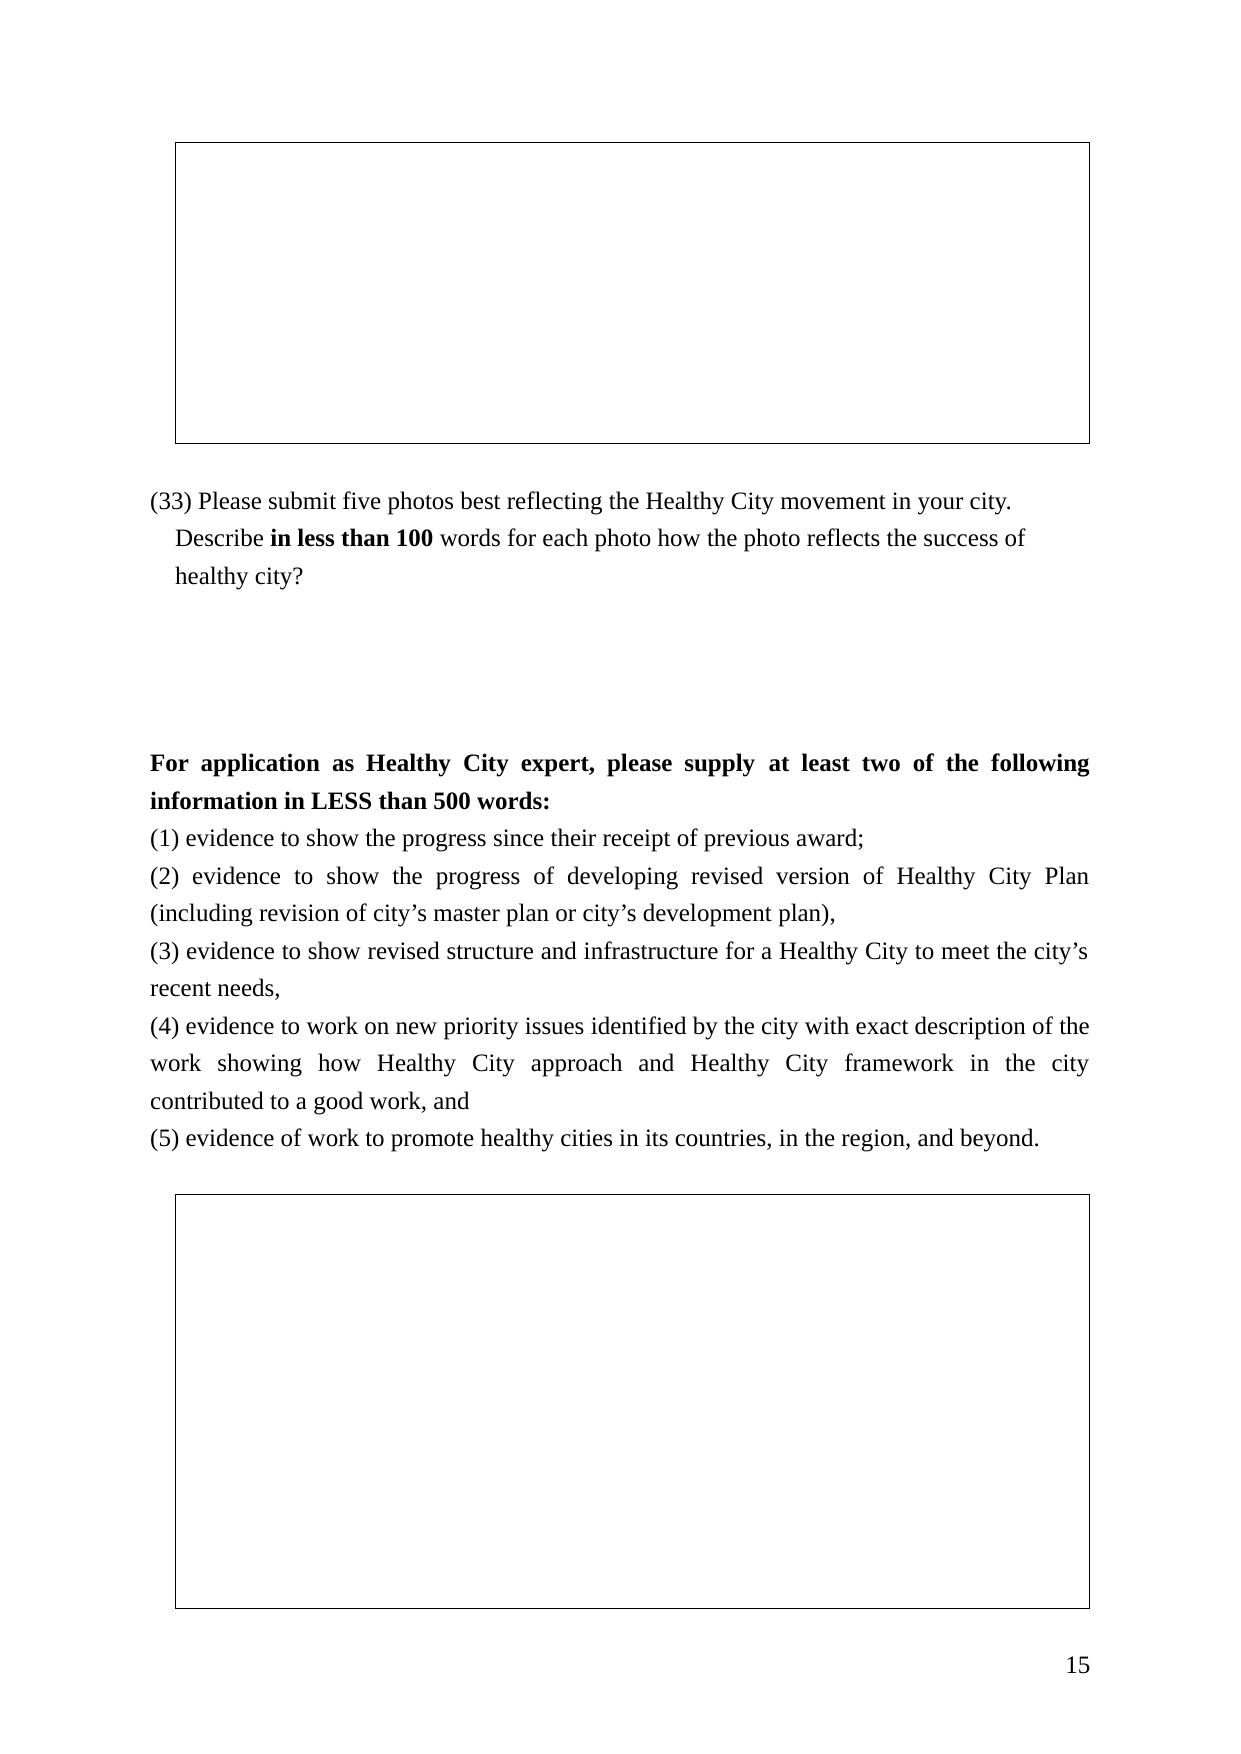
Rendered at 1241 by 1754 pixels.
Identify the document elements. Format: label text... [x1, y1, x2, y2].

text (3) evidence to show revised structure and infrastructure for a Healthy City to meet the city’s recent needs, [150, 932, 1090, 1007]
text (33) Please submit five photos best reflecting the Healthy City movement in your city. Describe in less than 100 words for each photo how the photo reflects the success of healthy city? [150, 482, 1090, 594]
table_header [176, 143, 1089, 443]
text (5) evidence of work to promote healthy cities in its countries, in the region, and beyond. [150, 1119, 1090, 1157]
text (1) evidence to show the progress since their receipt of previous award; [150, 819, 1090, 857]
text (2) evidence to show the progress of developing revised version of Healthy City Plan (including revision of city’s master plan or city’s development plan), [150, 857, 1090, 932]
text For application as Healthy City expert, please supply at least two of the following information in LESS than 500 words: [150, 744, 1090, 819]
text (4) evidence to work on new priority issues identified by the city with exact description of the work showing how Healthy City approach and Healthy City framework in the city contributed to a good work, and [150, 1007, 1090, 1119]
table_header [176, 1195, 1089, 1608]
